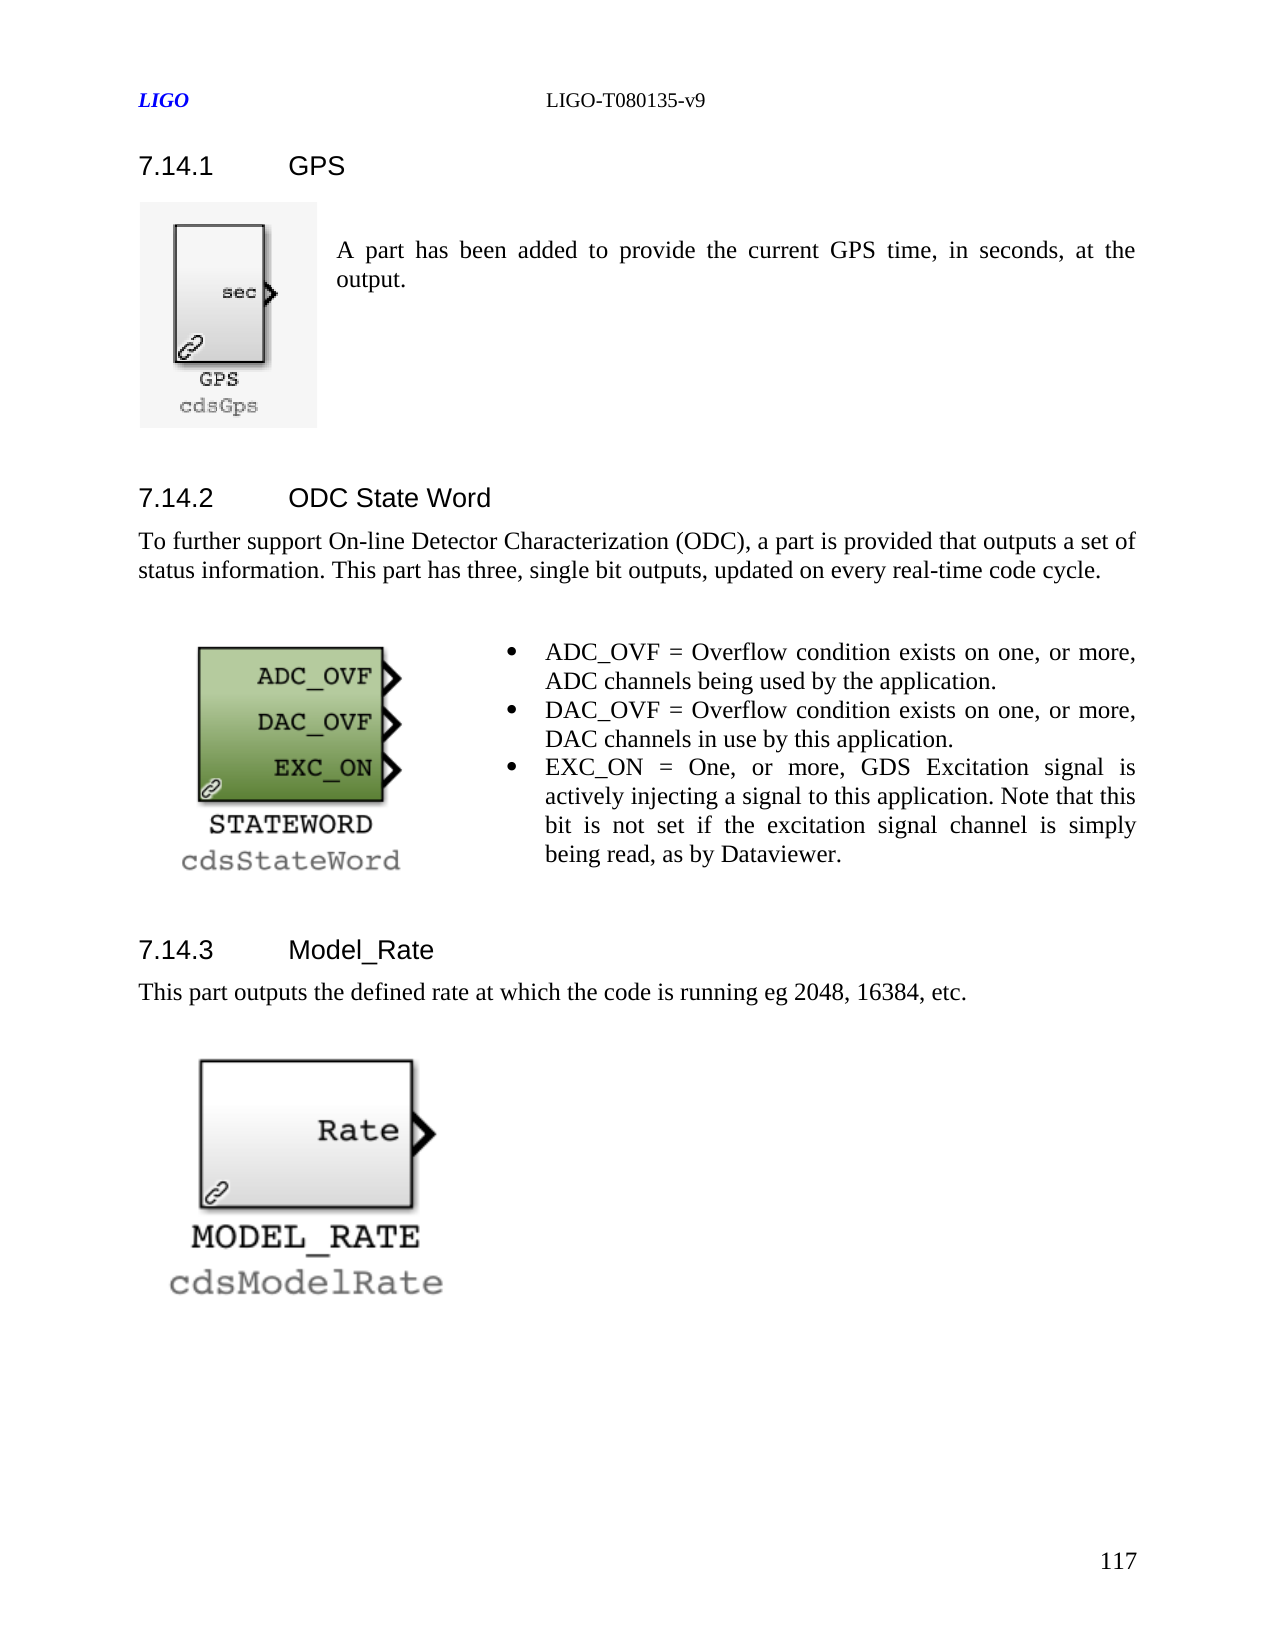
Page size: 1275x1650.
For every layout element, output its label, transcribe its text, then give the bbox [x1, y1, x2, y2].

list DAC_OVF = Overflow condition exists on one, or more, DAC channels in use by this application. [452, 695, 1137, 752]
text A part has been added to provide the current GPS time, in seconds, at the output. [318, 235, 1137, 292]
text To further support On-line Detector Characterization (ODC), a part is provided that outputs a set of status information. This part has three, single bit outputs, updated on every real-time code cycle. [138, 526, 1137, 584]
picture [139, 605, 452, 898]
list EXC_ON = One, or more, GDS Excitation signal is actively injecting a signal to this application. Note that this bit is not set if the excitation signal channel is simply being read, as by Dataviewer. [452, 752, 1137, 867]
subtitle GPS [138, 150, 1137, 181]
list ADC_OVF = Overflow condition exists on one, or more, ADC channels being used by the application. [452, 637, 1137, 695]
subtitle ODC State Word [138, 482, 1137, 514]
subtitle Model_Rate [138, 934, 1137, 965]
picture [139, 202, 318, 428]
picture [138, 1018, 476, 1319]
text This part outputs the defined rate at which the code is running eg 2048, 16384, etc. [138, 977, 1137, 1006]
